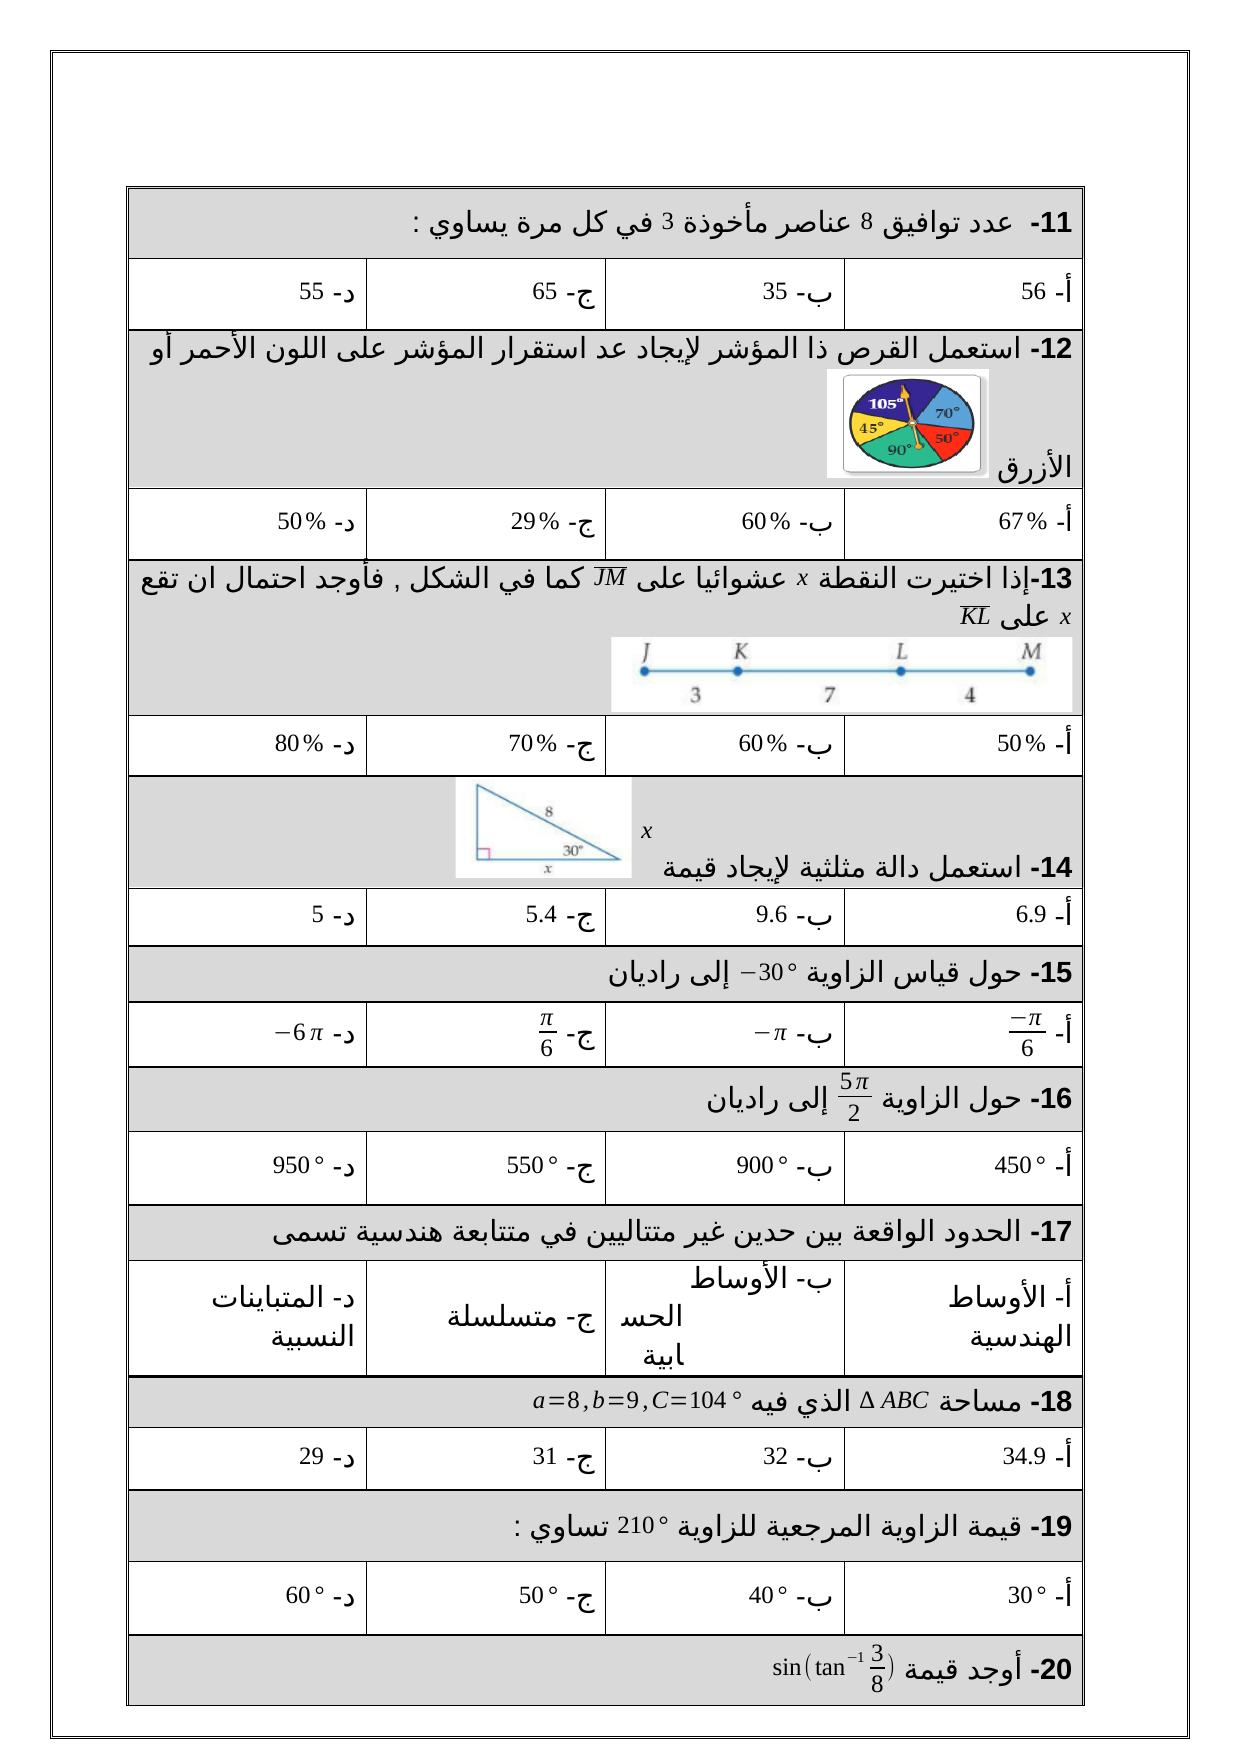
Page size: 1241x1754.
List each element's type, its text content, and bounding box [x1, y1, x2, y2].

table_cell أ- [845, 1003, 1082, 1066]
table_cell ب- [606, 889, 844, 945]
table_cell 16- حول الزاوية إلى راديان [129, 1068, 1082, 1131]
table_cell ب- [606, 716, 844, 775]
table_cell ج- [367, 1562, 605, 1634]
table_cell 19- قيمة الزاوية المرجعية للزاوية تساوي : [129, 1491, 1082, 1561]
table_cell أ- [845, 889, 1082, 945]
table_cell 12- استعمل القرص ذا المؤشر لإيجاد عد استقرار المؤشر على اللون الأحمر أو الأزرق [129, 331, 1082, 487]
table_cell أ- [845, 716, 1082, 775]
table_cell 18- مساحة الذي فيه [129, 1378, 1082, 1427]
table_cell أ- [845, 1428, 1082, 1489]
table_cell أ- [845, 259, 1082, 328]
table_cell أ- [845, 1562, 1082, 1634]
table_cell د- [129, 716, 366, 775]
table_cell ج- [367, 1428, 605, 1489]
table_cell ج- [367, 1003, 605, 1066]
table_cell 20- أوجد قيمة [129, 1636, 1082, 1705]
table_cell د- [129, 1428, 366, 1489]
table_cell ج- [367, 716, 605, 775]
table_cell د- [129, 1132, 366, 1203]
table_cell ج- [367, 889, 605, 945]
table_cell د- [129, 889, 366, 945]
table_cell د- المتباينات النسبية [129, 1261, 366, 1375]
table_cell 14- استعمل دالة مثلثية لإيجاد قيمة [129, 777, 1082, 887]
table_cell ب- [606, 1428, 844, 1489]
table_cell ج- [367, 1132, 605, 1203]
table_cell ب- [606, 1132, 844, 1203]
table_cell د- [129, 1562, 366, 1634]
table_cell ب- [606, 489, 844, 559]
table_cell ب- الأوساط الحسابية [606, 1261, 844, 1375]
picture [455, 777, 632, 878]
picture [611, 637, 1073, 712]
picture [827, 369, 989, 478]
table_cell أ- الأوساط الهندسية [845, 1261, 1082, 1375]
table_cell 17- الحدود الواقعة بين حدين غير متتاليين في متتابعة هندسية تسمى [129, 1206, 1082, 1260]
table_header 11- عدد توافيق عناصر مأخوذة في كل مرة يساوي : [129, 189, 1082, 258]
table_cell 13-إذا اختيرت النقطة عشوائيا على كما في الشكل , فأوجد احتمال ان تقع على [129, 561, 1082, 715]
table_cell أ- [845, 489, 1082, 559]
table_cell ج- [367, 259, 605, 328]
table_cell د- [129, 259, 366, 328]
table_cell ب- [606, 1562, 844, 1634]
table_cell د- [129, 489, 366, 559]
table_cell د- [129, 1003, 366, 1066]
table_cell ج- [367, 489, 605, 559]
table_cell ج- متسلسلة [367, 1261, 605, 1375]
table_cell ب- [606, 259, 844, 328]
table_cell أ- [845, 1132, 1082, 1203]
table_cell 15- حول قياس الزاوية إلى راديان [129, 947, 1082, 1001]
table_cell ب- [606, 1003, 844, 1066]
